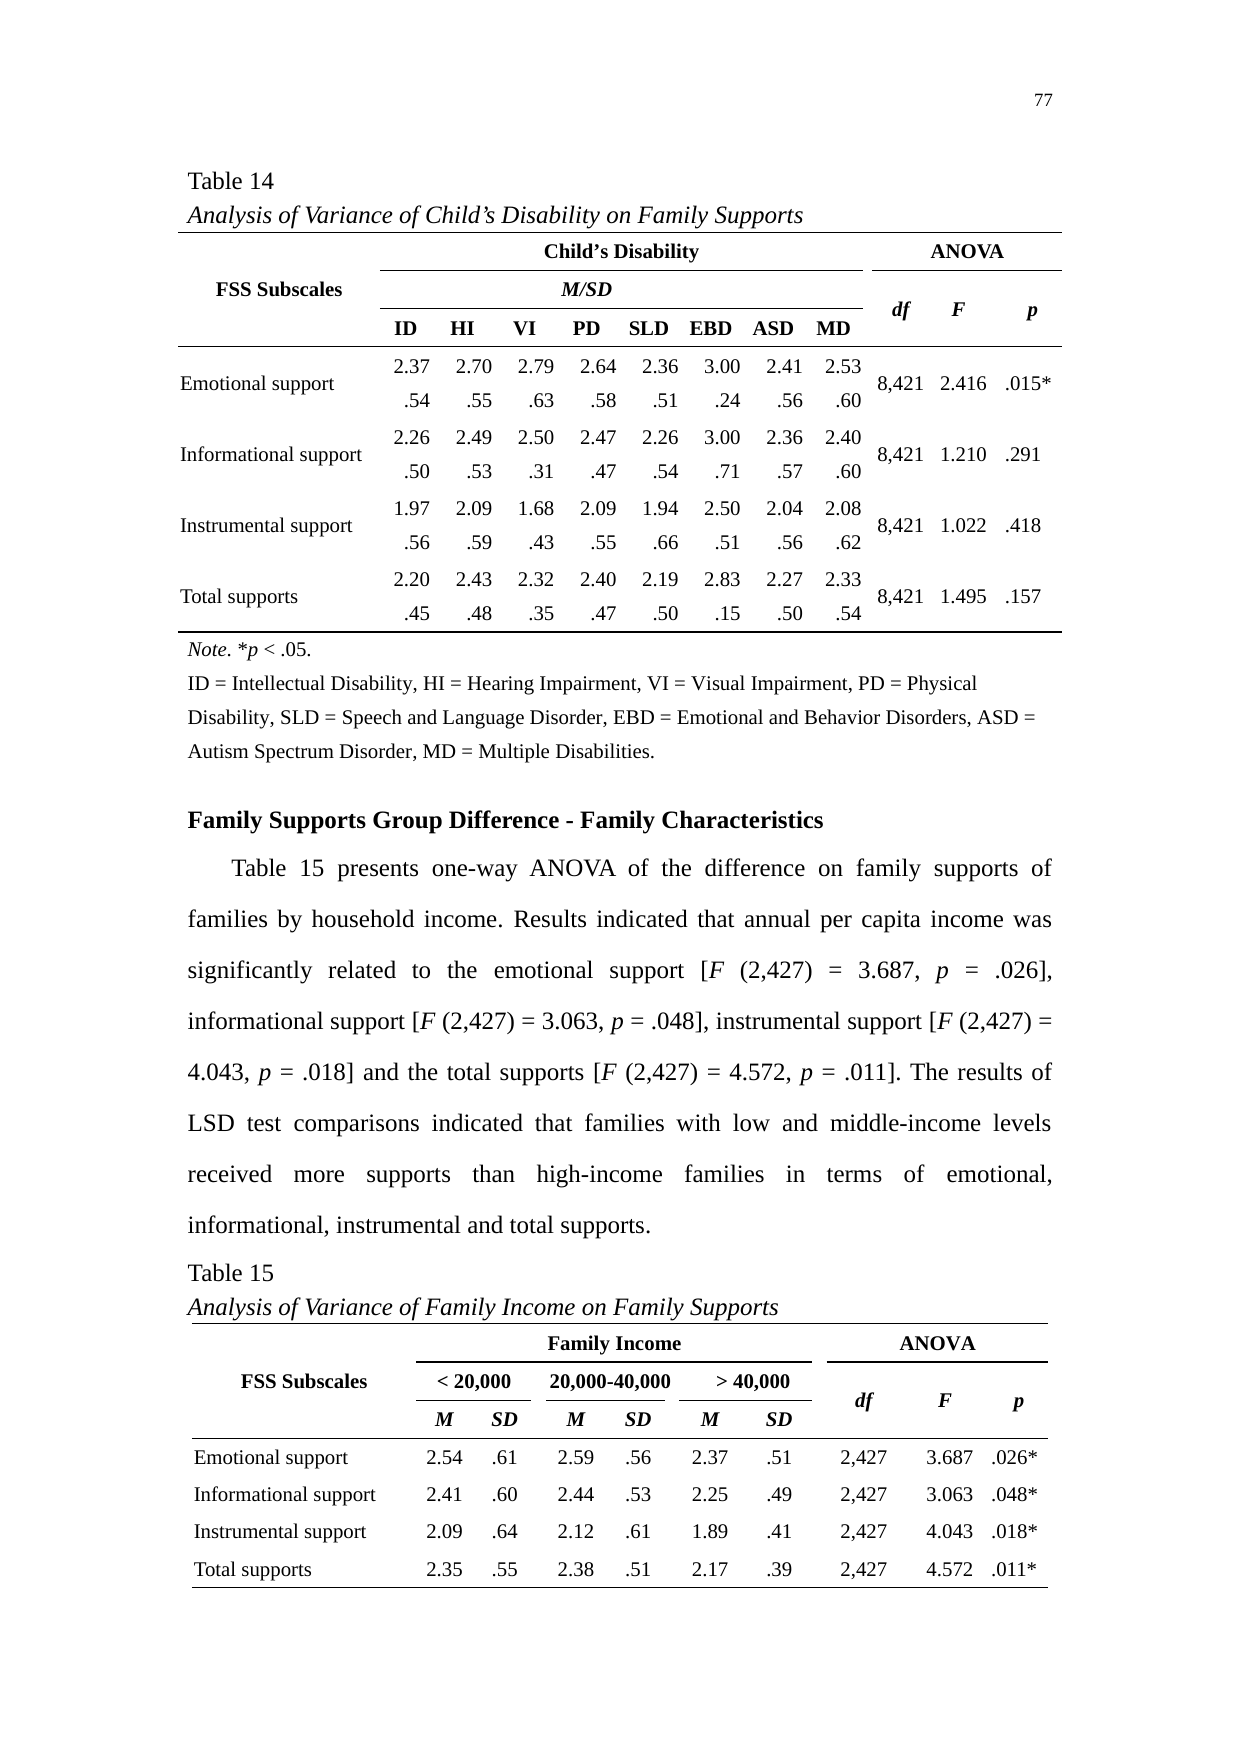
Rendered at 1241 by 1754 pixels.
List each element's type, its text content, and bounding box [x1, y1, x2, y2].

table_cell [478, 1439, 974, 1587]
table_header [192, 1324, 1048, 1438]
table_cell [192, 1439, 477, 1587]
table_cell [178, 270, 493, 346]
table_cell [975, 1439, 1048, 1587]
text ID = Intellectual Disability, HI = Hearing Impairment, VI = Visual Impairment, PD = Physical Disability, SLD = Speech and Language Disorder, EBD = Emotional and Behavior Disorders, ASD = Autism Spectrum Disorder, MD = Multiple Disabilities. [187, 666, 1053, 768]
subtitle Family Supports Group Difference - Family Characteristics [187, 802, 1053, 836]
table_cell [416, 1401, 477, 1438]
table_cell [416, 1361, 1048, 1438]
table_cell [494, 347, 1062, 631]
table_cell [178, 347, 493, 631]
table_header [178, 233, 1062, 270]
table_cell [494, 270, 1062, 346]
text Table 15 presents one-way ANOVA of the difference on family supports of families by household income. Results indicated that annual per capita income was significantly related to the emotional support [F (2,427) = 3.687, p = .026], informational support [F (2,427) = 3.063, p = .048], instrumental support [F (2,427) = 4.043, p = .018] and the total supports [F (2,427) = 4.572, p = .011]. The results of LSD test comparisons indicated that families with low and middle-income levels received more supports than high-income families in terms of emotional, informational, instrumental and total supports. [187, 851, 1053, 1241]
text Note. *p < .05. [187, 633, 1053, 666]
